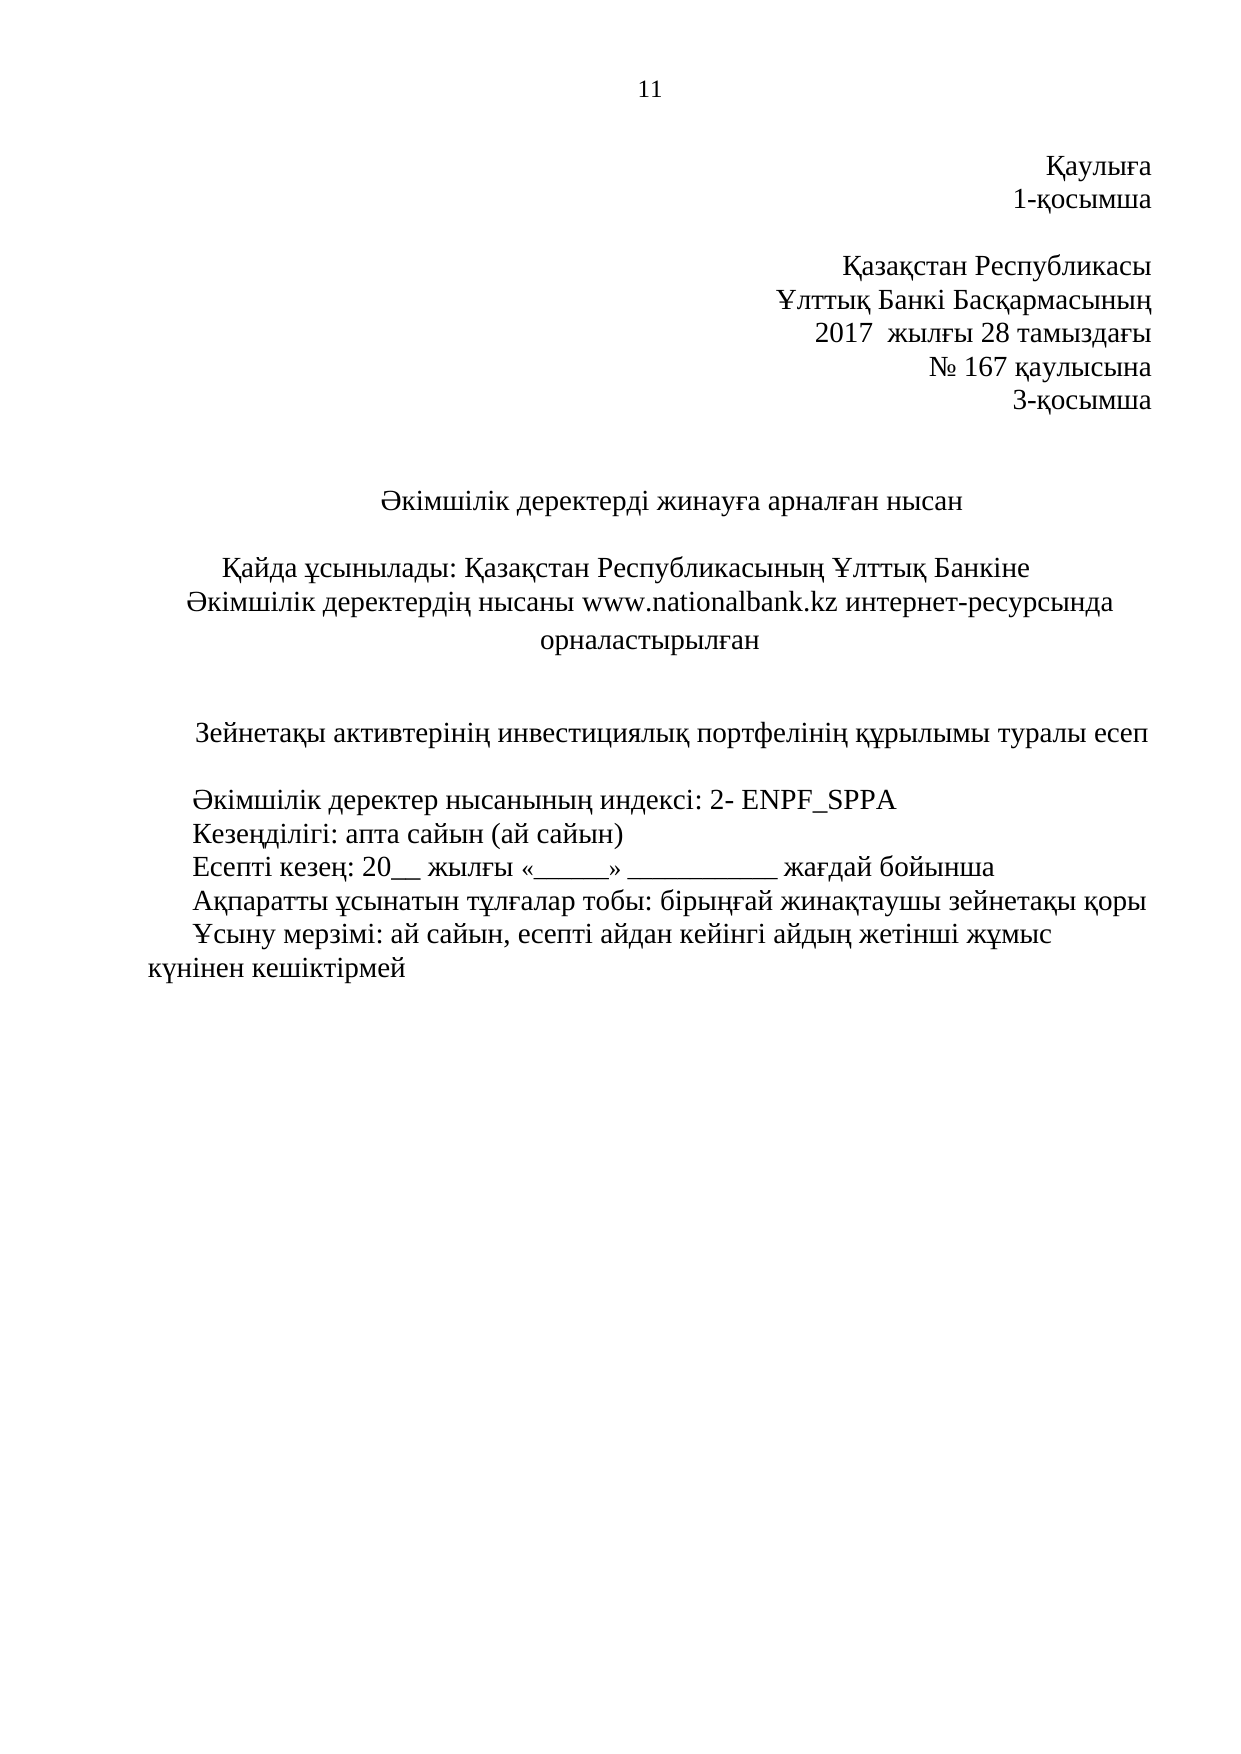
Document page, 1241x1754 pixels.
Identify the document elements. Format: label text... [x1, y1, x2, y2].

text Есепті кезең: 20__ жылғы «______» ____________ жағдай бойынша [148, 849, 1152, 883]
text Ұлттық Банкі Басқармасының [148, 282, 1152, 315]
text Әкімшілік деректердің нысаны www.nationalbank.kz интернет-ресурсында орналастырылған [148, 584, 1152, 656]
text Кезеңділігі: апта сайын (ай сайын) [148, 816, 1152, 849]
text Әкімшілік деректерді жинауға арналған нысан [148, 483, 1152, 517]
text 1-қосымша [148, 181, 1152, 215]
text 2017 жылғы 28 тамыздағы [148, 315, 1152, 349]
text № 167 қаулысына [148, 349, 1152, 382]
text 3-қосымша [148, 382, 1152, 416]
text Қайда ұсынылады: Қазақстан Республикасының Ұлттық Банкіне [148, 550, 1152, 584]
text Ұсыну мерзімі: ай сайын, есепті айдан кейінгі айдың жетінші жұмыс күнінен кешіктірмей [148, 916, 1152, 983]
text Ақпаратты ұсынатын тұлғалар тобы: бірыңғай жинақтаушы зейнетақы қоры [148, 883, 1152, 916]
text Қазақстан Республикасы [148, 248, 1152, 282]
text Әкімшілік деректер нысанының индексі: 2- ENPF_SPPA [148, 782, 1152, 816]
text Зейнетақы активтерінің инвестициялық портфелінің құрылымы туралы есеп [148, 715, 1152, 749]
text Қаулыға [148, 148, 1152, 181]
